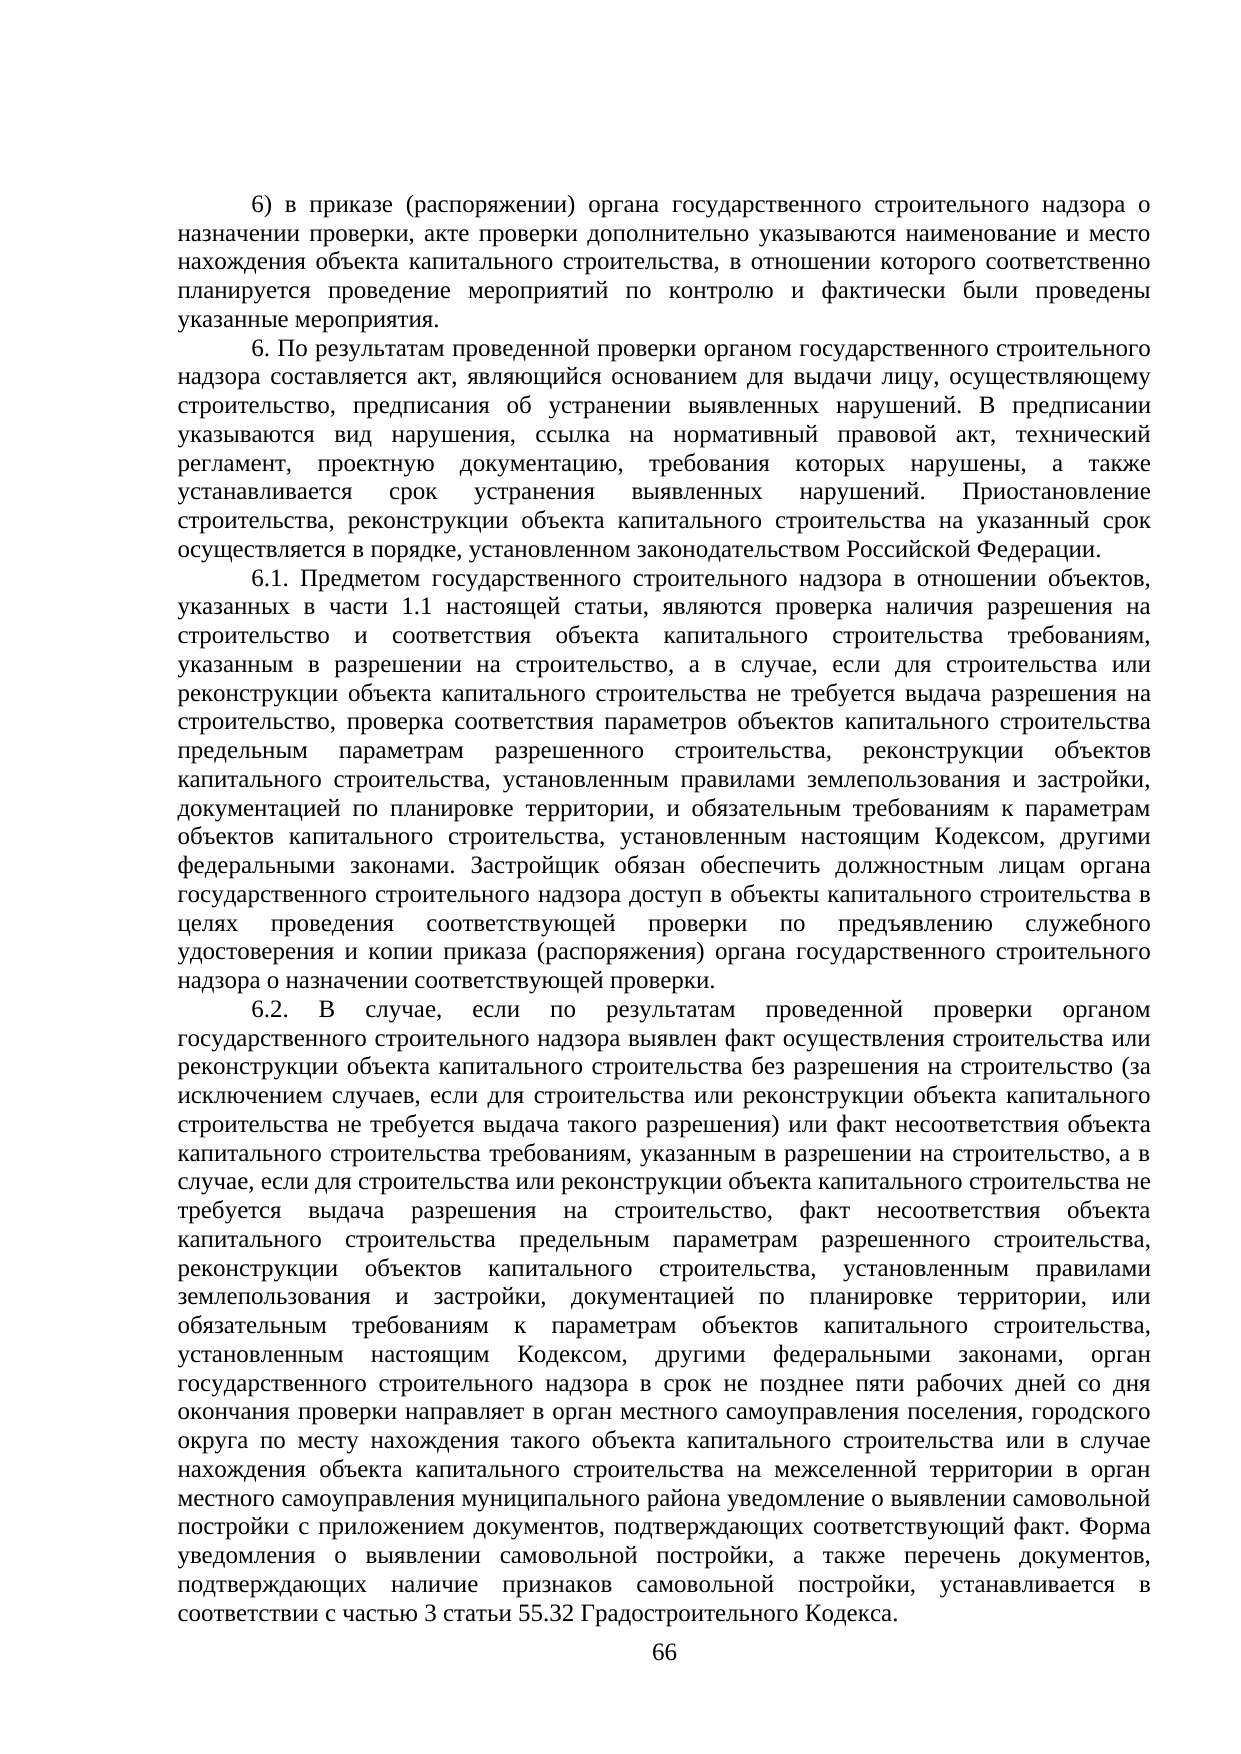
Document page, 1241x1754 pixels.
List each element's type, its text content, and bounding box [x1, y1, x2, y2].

text 6. По результатам проведенной проверки органом государственного строительного надзора составляется акт, являющийся основанием для выдачи лицу, осуществляющему строительство, предписания об устранении выявленных нарушений. В предписании указываются вид нарушения, ссылка на нормативный правовой акт, технический регламент, проектную документацию, требования которых нарушены, а также устанавливается срок устранения выявленных нарушений. Приостановление строительства, реконструкции объекта капитального строительства на указанный срок осуществляется в порядке, установленном законодательством Российской Федерации. [177, 333, 1152, 563]
text 6.1. Предметом государственного строительного надзора в отношении объектов, указанных в части 1.1 настоящей статьи, являются проверка наличия разрешения на строительство и соответствия объекта капитального строительства требованиям, указанным в разрешении на строительство, а в случае, если для строительства или реконструкции объекта капитального строительства не требуется выдача разрешения на строительство, проверка соответствия параметров объектов капитального строительства предельным параметрам разрешенного строительства, реконструкции объектов капитального строительства, установленным правилами землепользования и застройки, документацией по планировке территории, и обязательным требованиям к параметрам объектов капитального строительства, установленным настоящим Кодексом, другими федеральными законами. Застройщик обязан обеспечить должностным лицам органа государственного строительного надзора доступ в объекты капитального строительства в целях проведения соответствующей проверки по предъявлению служебного удостоверения и копии приказа (распоряжения) органа государственного строительного надзора о назначении соответствующей проверки. [177, 563, 1152, 994]
text 6) в приказе (распоряжении) органа государственного строительного надзора о назначении проверки, акте проверки дополнительно указываются наименование и место нахождения объекта капитального строительства, в отношении которого соответственно планируется проведение мероприятий по контролю и фактически были проведены указанные мероприятия. [177, 189, 1152, 333]
text 6.2. В случае, если по результатам проведенной проверки органом государственного строительного надзора выявлен факт осуществления строительства или реконструкции объекта капитального строительства без разрешения на строительство (за исключением случаев, если для строительства или реконструкции объекта капитального строительства не требуется выдача такого разрешения) или факт несоответствия объекта капитального строительства требованиям, указанным в разрешении на строительство, а в случае, если для строительства или реконструкции объекта капитального строительства не требуется выдача разрешения на строительство, факт несоответствия объекта капитального строительства предельным параметрам разрешенного строительства, реконструкции объектов капитального строительства, установленным правилами землепользования и застройки, документацией по планировке территории, или обязательным требованиям к параметрам объектов капитального строительства, установленным настоящим Кодексом, другими федеральными законами, орган государственного строительного надзора в срок не позднее пяти рабочих дней со дня окончания проверки направляет в орган местного самоуправления поселения, городского округа по месту нахождения такого объекта капитального строительства или в случае нахождения объекта капитального строительства на межселенной территории в орган местного самоуправления муниципального района уведомление о выявлении самовольной постройки с приложением документов, подтверждающих соответствующий факт. Форма уведомления о выявлении самовольной постройки, а также перечень документов, подтверждающих наличие признаков самовольной постройки, устанавливается в соответствии с частью 3 статьи 55.32 Градостроительного Кодекса. [177, 994, 1152, 1626]
